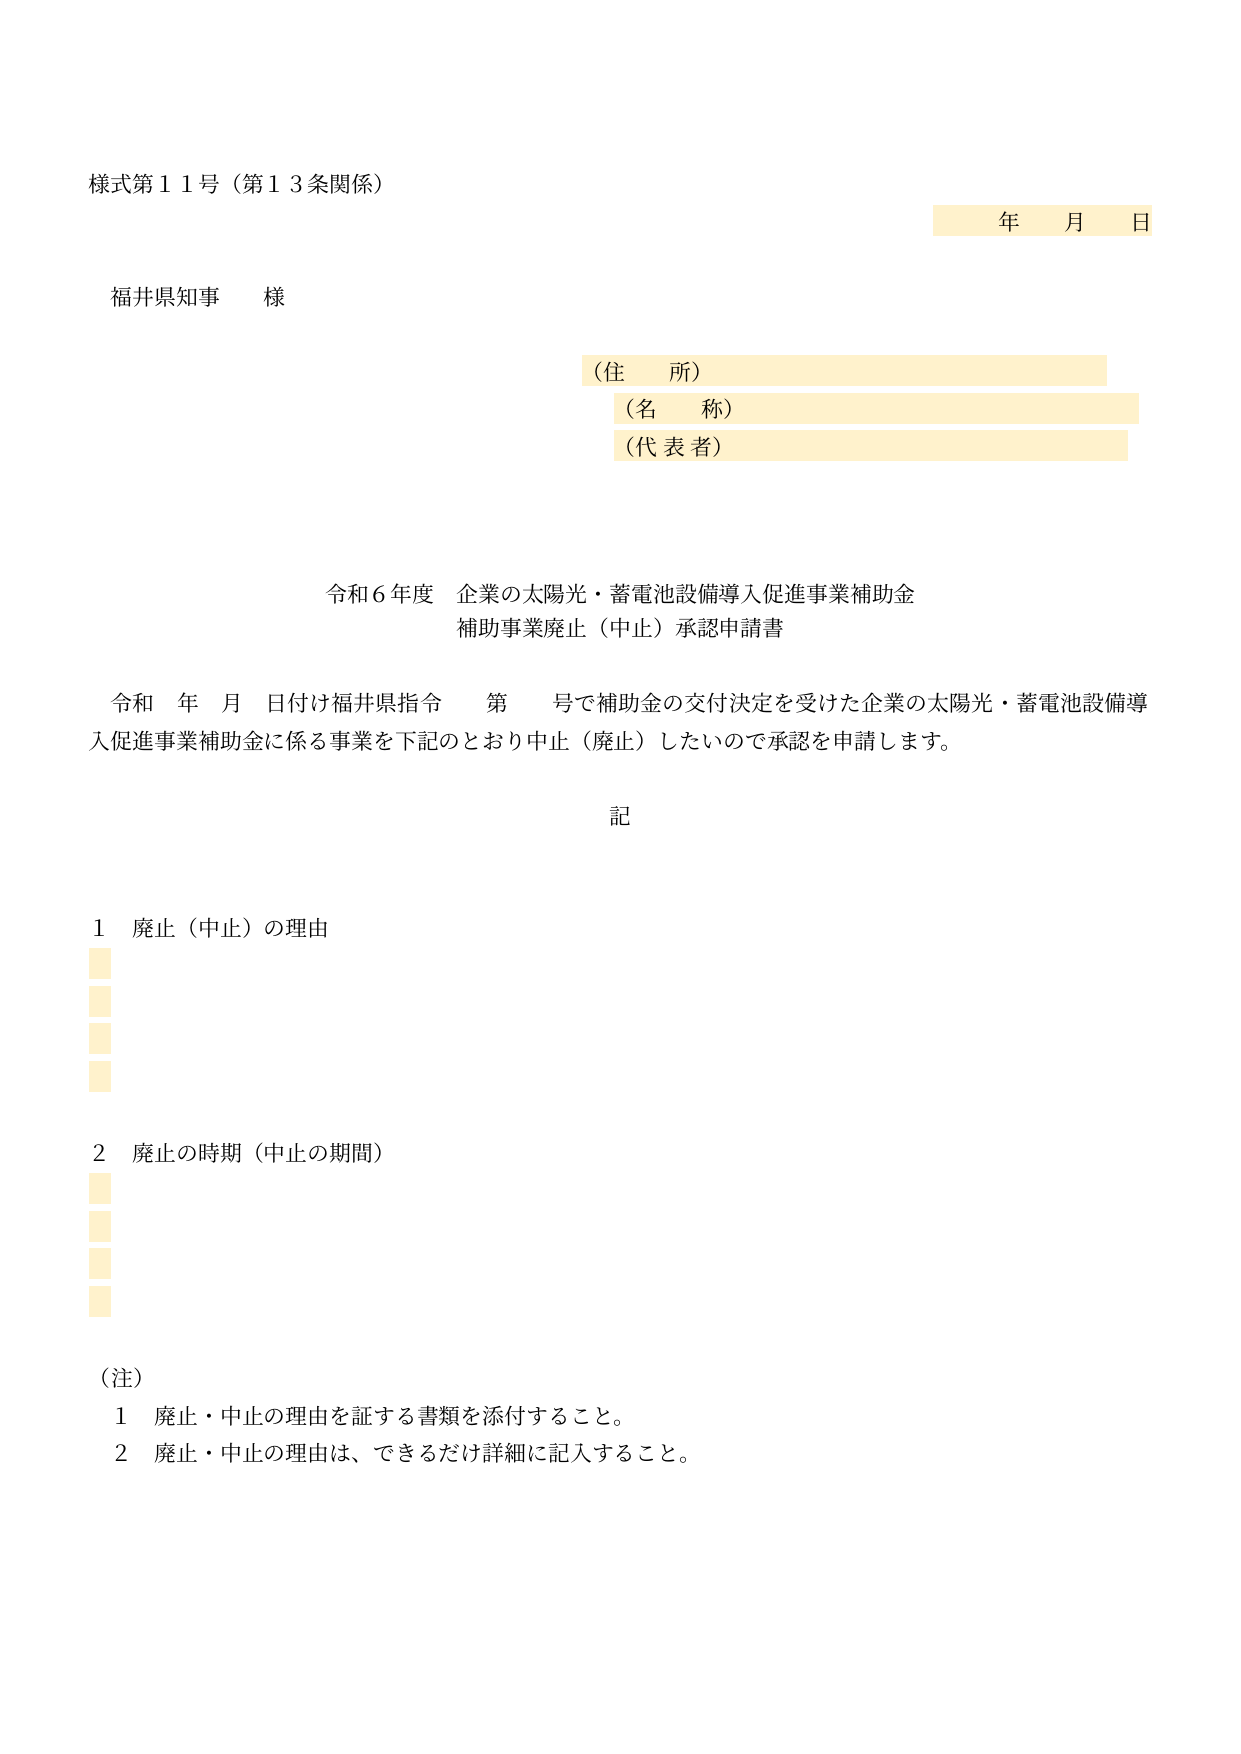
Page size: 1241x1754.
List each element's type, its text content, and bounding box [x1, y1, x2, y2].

text １ 廃止（中止）の理由 [89, 908, 1152, 946]
text １ 廃止・中止の理由を証する書類を添付すること。 [89, 1396, 1152, 1433]
text （名 称） [89, 389, 1152, 427]
text 福井県知事 様 [89, 277, 1152, 314]
text （代 表 者） [89, 427, 1152, 464]
text ２ 廃止・中止の理由は、できるだけ詳細に記入すること。 [89, 1433, 1152, 1471]
text （住 所） [89, 352, 1152, 389]
text 令和６年度 企業の太陽光・蓄電池設備導入促進事業補助金 [89, 577, 1152, 608]
text ２ 廃止の時期（中止の期間） [89, 1133, 1152, 1171]
text 記 [89, 796, 1152, 833]
text 令和 年 月 日付け福井県指令 第 号で補助金の交付決定を受けた企業の太陽光・蓄電池設備導入促進事業補助金に係る事業を下記のとおり中止（廃止）したいので承認を申請します。 [89, 683, 1152, 758]
text 補助事業廃止（中止）承認申請書 [89, 608, 1152, 646]
text 様式第１１号（第１３条関係） [89, 164, 1152, 202]
text 年 月 日 [89, 202, 1152, 239]
text （注） [89, 1358, 1152, 1396]
